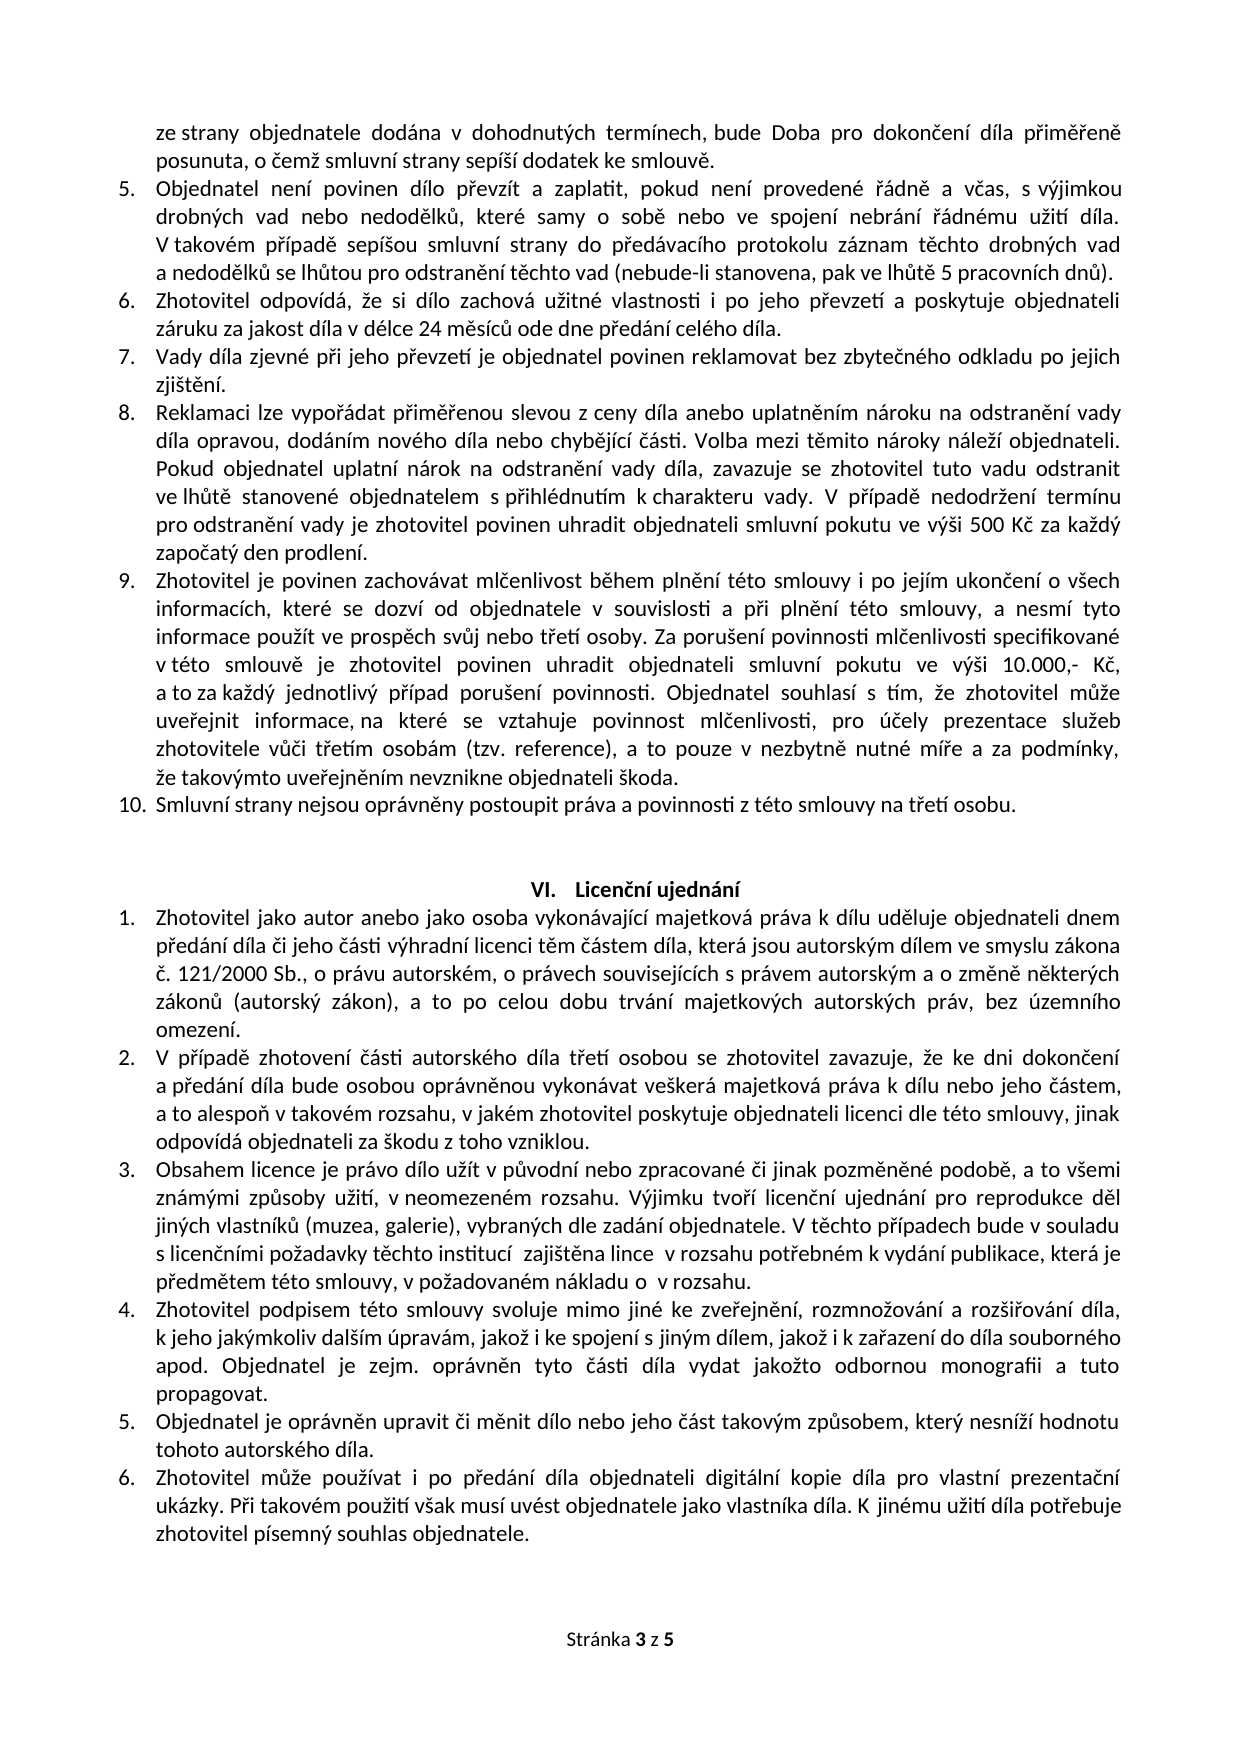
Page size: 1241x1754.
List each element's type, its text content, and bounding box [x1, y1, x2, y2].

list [118, 118, 1122, 174]
list Licenční ujednání [174, 875, 1122, 903]
list Zhotovitel podpisem této smlouvy svoluje mimo jiné ke zveřejnění, rozmnožování a rozšiřování díla, k jeho jakýmkoliv dalším úpravám, jakož i ke spojení s jiným dílem, jakož i k zařazení do díla souborného apod. Objednatel je zejm. oprávněn tyto části díla vydat jakožto odbornou monografii a tuto propagovat. [118, 1295, 1122, 1407]
list Smluvní strany nejsou oprávněny postoupit práva a povinnosti z této smlouvy na třetí osobu. [118, 791, 1122, 819]
list Zhotovitel je povinen zachovávat mlčenlivost během plnění této smlouvy i po jejím ukončení o všech informacích, které se dozví od objednatele v souvislosti a při plnění této smlouvy, a nesmí tyto informace použít ve prospěch svůj nebo třetí osoby. Za porušení povinnosti mlčenlivosti specifikované v této smlouvě je zhotovitel povinen uhradit objednateli smluvní pokutu ve výši 10.000,- Kč, a to za každý jednotlivý případ porušení povinnosti. Objednatel souhlasí s tím, že zhotovitel může uveřejnit informace, na které se vztahuje povinnost mlčenlivosti, pro účely prezentace služeb zhotovitele vůči třetím osobám (tzv. reference), a to pouze v nezbytně nutné míře a za podmínky, že takovýmto uveřejněním nevznikne objednateli škoda. [118, 566, 1122, 791]
list Objednatel není povinen dílo převzít a zaplatit, pokud není provedené řádně a včas, s výjimkou drobných vad nebo nedodělků, které samy o sobě nebo ve spojení nebrání řádnému užití díla. V takovém případě sepíšou smluvní strany do předávacího protokolu záznam těchto drobných vad a nedodělků se lhůtou pro odstranění těchto vad (nebude-li stanovena, pak ve lhůtě 5 pracovních dnů). [118, 174, 1122, 286]
list Zhotovitel může používat i po předání díla objednateli digitální kopie díla pro vlastní prezentační ukázky. Při takovém použití však musí uvést objednatele jako vlastníka díla. K jinému užití díla potřebuje zhotovitel písemný souhlas objednatele. [118, 1463, 1122, 1547]
list V případě zhotovení části autorského díla třetí osobou se zhotovitel zavazuje, že ke dni dokončení a předání díla bude osobou oprávněnou vykonávat veškerá majetková práva k dílu nebo jeho částem, a to alespoň v takovém rozsahu, v jakém zhotovitel poskytuje objednateli licenci dle této smlouvy, jinak odpovídá objednateli za škodu z toho vzniklou. [118, 1043, 1122, 1155]
list Obsahem licence je právo dílo užít v původní nebo zpracované či jinak pozměněné podobě, a to všemi známými způsoby užití, v neomezeném rozsahu. Výjimku tvoří licenční ujednání pro reprodukce děl jiných vlastníků (muzea, galerie), vybraných dle zadání objednatele. V těchto případech bude v souladu s licenčními požadavky těchto institucí zajištěna lince v rozsahu potřebném k vydání publikace, která je předmětem této smlouvy, v požadovaném nákladu o v rozsahu. [118, 1155, 1122, 1295]
list Objednatel je oprávněn upravit či měnit dílo nebo jeho část takovým způsobem, který nesníží hodnotu tohoto autorského díla. [118, 1407, 1122, 1463]
list Zhotovitel odpovídá, že si dílo zachová užitné vlastnosti i po jeho převzetí a poskytuje objednateli záruku za jakost díla v délce 24 měsíců ode dne předání celého díla. [118, 286, 1122, 342]
list Reklamaci lze vypořádat přiměřenou slevou z ceny díla anebo uplatněním nároku na odstranění vady díla opravou, dodáním nového díla nebo chybějící části. Volba mezi těmito nároky náleží objednateli. Pokud objednatel uplatní nárok na odstranění vady díla, zavazuje se zhotovitel tuto vadu odstranit ve lhůtě stanovené objednatelem s přihlédnutím k charakteru vady. V případě nedodržení termínu pro odstranění vady je zhotovitel povinen uhradit objednateli smluvní pokutu ve výši 500 Kč za každý započatý den prodlení. [118, 398, 1122, 566]
list Vady díla zjevné při jeho převzetí je objednatel povinen reklamovat bez zbytečného odkladu po jejich zjištění. [118, 342, 1122, 398]
list Zhotovitel jako autor anebo jako osoba vykonávající majetková práva k dílu uděluje objednateli dnem předání díla či jeho části výhradní licenci těm částem díla, která jsou autorským dílem ve smyslu zákona č. 121/2000 Sb., o právu autorském, o právech souvisejících s právem autorským a o změně některých zákonů (autorský zákon), a to po celou dobu trvání majetkových autorských práv, bez územního omezení. [118, 903, 1122, 1043]
